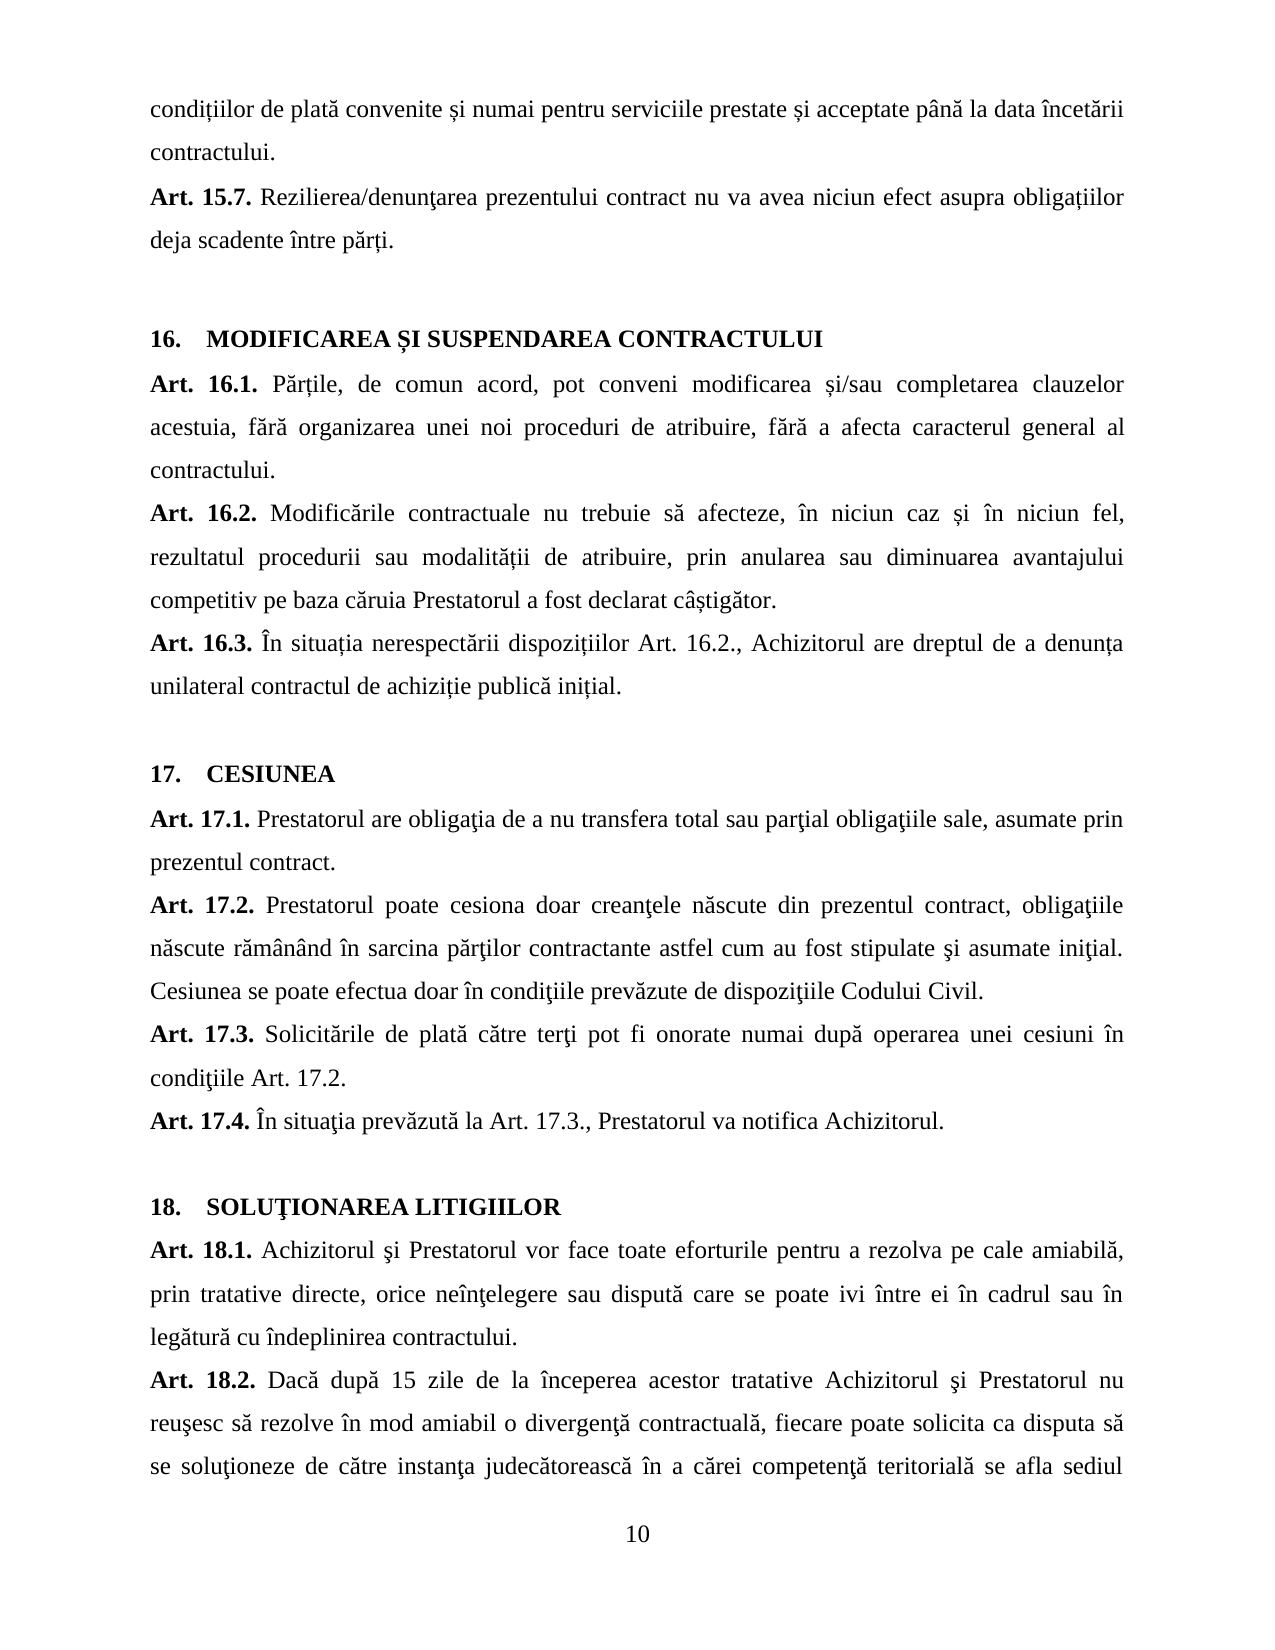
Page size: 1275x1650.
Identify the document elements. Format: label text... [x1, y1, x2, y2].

text Art. 17.2. Prestatorul poate cesiona doar creanţele născute din prezentul contract, obligaţiile născute rămânând în sarcina părţilor contractante astfel cum au fost stipulate şi asumate iniţial. Cesiunea se poate efectua doar în condiţiile prevăzute de dispoziţiile Codului Civil. [150, 890, 1125, 1005]
text Art. 17.1. Prestatorul are obligaţia de a nu transfera total sau parţial obligaţiile sale, asumate prin prezentul contract. [150, 804, 1125, 876]
text Art. 17.4. În situaţia prevăzută la Art. 17.3., Prestatorul va notifica Achizitorul. [150, 1106, 1125, 1134]
list MODIFICAREA ȘI SUSPENDAREA CONTRACTULUI [150, 324, 1125, 353]
list CESIUNEA [150, 759, 1125, 788]
text Art. 15.7. Rezilierea/denunţarea prezentului contract nu va avea niciun efect asupra obligațiilor deja scadente între părți. [150, 182, 1125, 253]
list SOLUŢIONAREA LITIGIILOR [150, 1192, 1125, 1221]
text Art. 16.2. Modificările contractuale nu trebuie să afecteze, în niciun caz și în niciun fel, rezultatul procedurii sau modalității de atribuire, prin anularea sau diminuarea avantajului competitiv pe baza căruia Prestatorul a fost declarat câștigător. [150, 498, 1125, 613]
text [150, 94, 1125, 166]
text Art. 18.1. Achizitorul şi Prestatorul vor face toate eforturile pentru a rezolva pe cale amiabilă, prin tratative directe, orice neînţelegere sau dispută care se poate ivi între ei în cadrul sau în legătură cu îndeplinirea contractului. [150, 1236, 1125, 1351]
text Art. 16.1. Părțile, de comun acord, pot conveni modificarea și/sau completarea clauzelor acestuia, fără organizarea unei noi proceduri de atribuire, fără a afecta caracterul general al contractului. [150, 369, 1125, 484]
text Art. 16.3. În situația nerespectării dispozițiilor Art. 16.2., Achizitorul are dreptul de a denunța unilateral contractul de achiziție publică inițial. [150, 628, 1125, 700]
text Art. 17.3. Solicitările de plată către terţi pot fi onorate numai după operarea unei cesiuni în condiţiile Art. 17.2. [150, 1019, 1125, 1091]
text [150, 1365, 1125, 1480]
